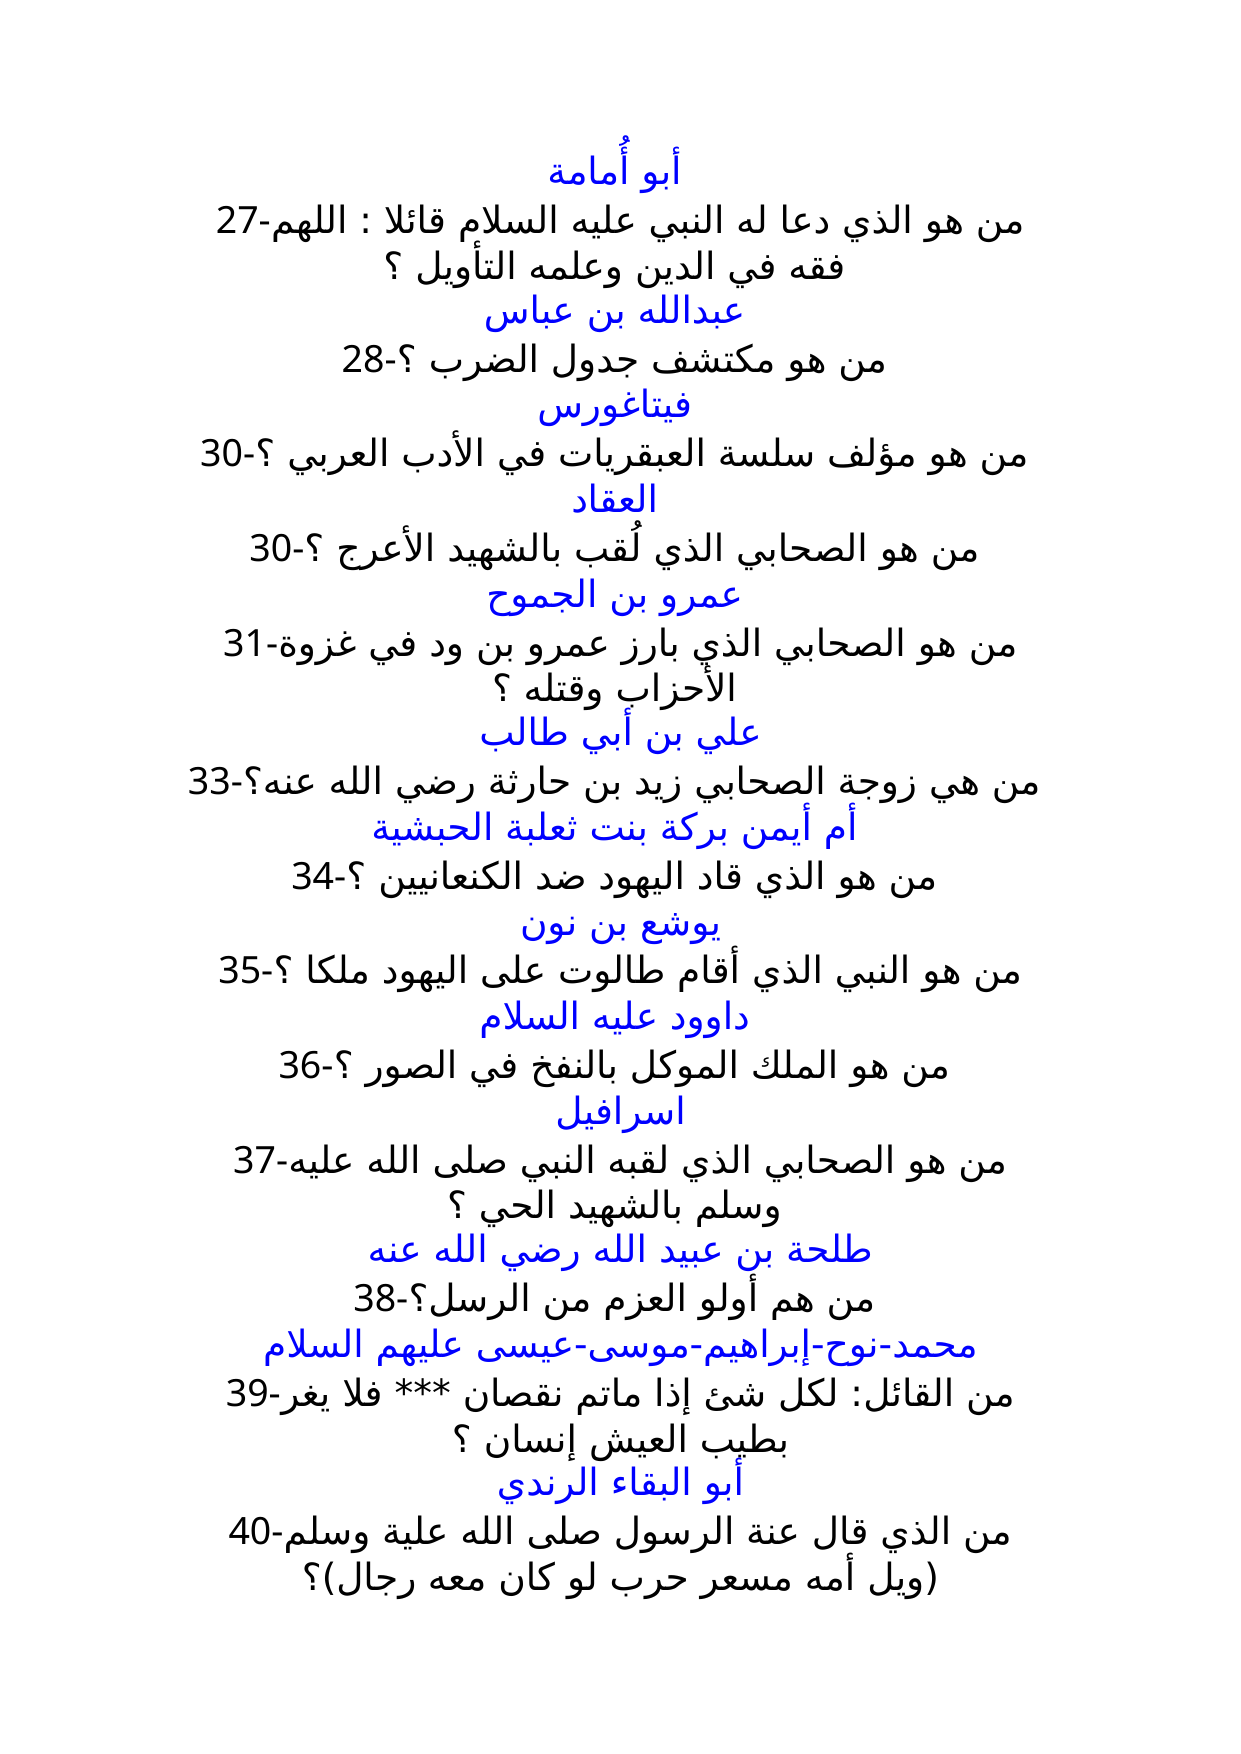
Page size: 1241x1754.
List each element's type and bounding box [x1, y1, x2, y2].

text [187, 150, 1053, 1599]
